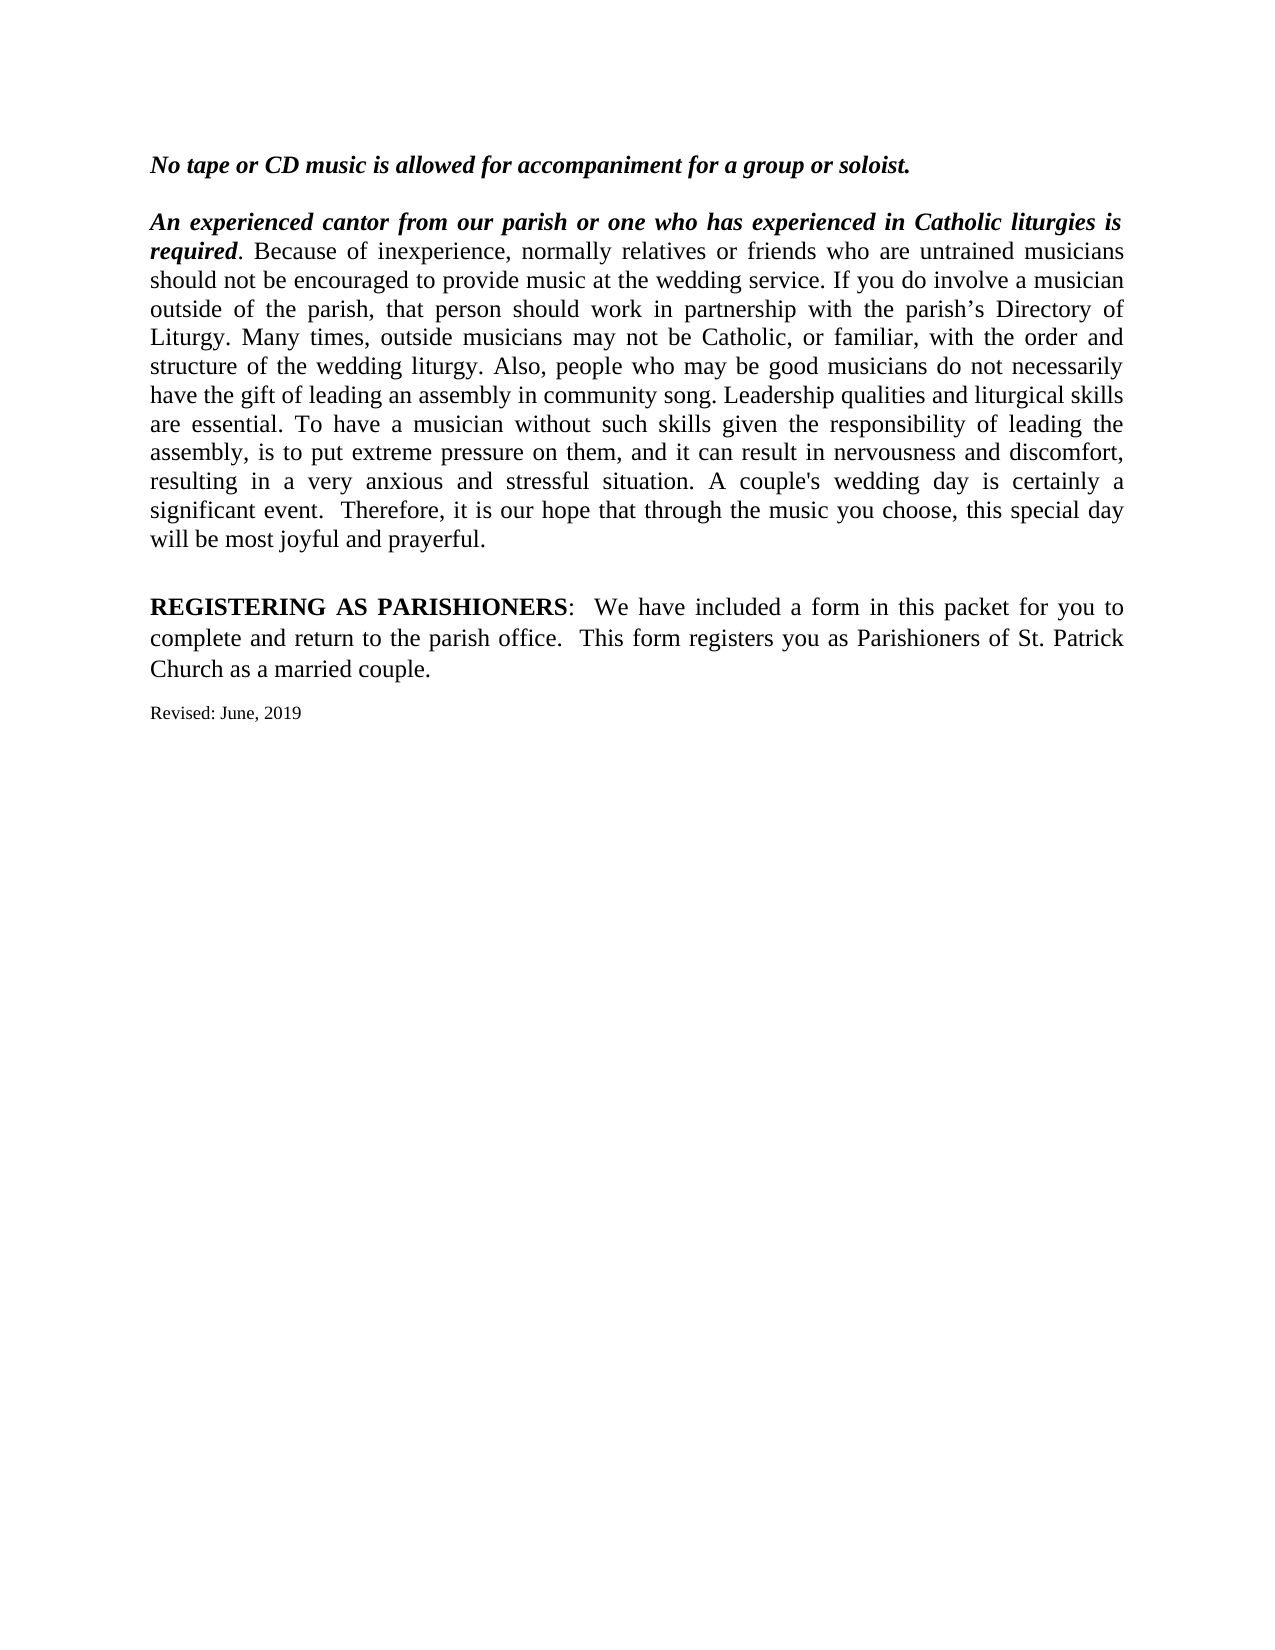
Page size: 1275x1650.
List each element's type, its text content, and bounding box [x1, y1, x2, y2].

text An experienced cantor from our parish or one who has experienced in Catholic liturgies is required. Because of inexperience, normally relatives or friends who are untrained musicians should not be encouraged to provide music at the wedding service. If you do involve a musician outside of the parish, that person should work in partnership with the parish’s Directory of Liturgy. Many times, outside musicians may not be Catholic, or familiar, with the order and structure of the wedding liturgy. Also, people who may be good musicians do not necessarily have the gift of leading an assembly in community song. Leadership qualities and liturgical skills are essential. To have a musician without such skills given the responsibility of leading the assembly, is to put extreme pressure on them, and it can result in nervousness and discomfort, resulting in a very anxious and stressful situation. A couple's wedding day is certainly a significant event. Therefore, it is our hope that through the music you choose, this special day will be most joyful and prayerful. [150, 207, 1125, 552]
text Revised: June, 2019 [150, 702, 1125, 724]
text No tape or CD music is allowed for accompaniment for a group or soloist. [150, 150, 1125, 179]
text REGISTERING AS PARISHIONERS: We have included a form in this packet for you to complete and return to the parish office. This form registers you as Parishioners of St. Patrick Church as a married couple. [150, 592, 1125, 683]
